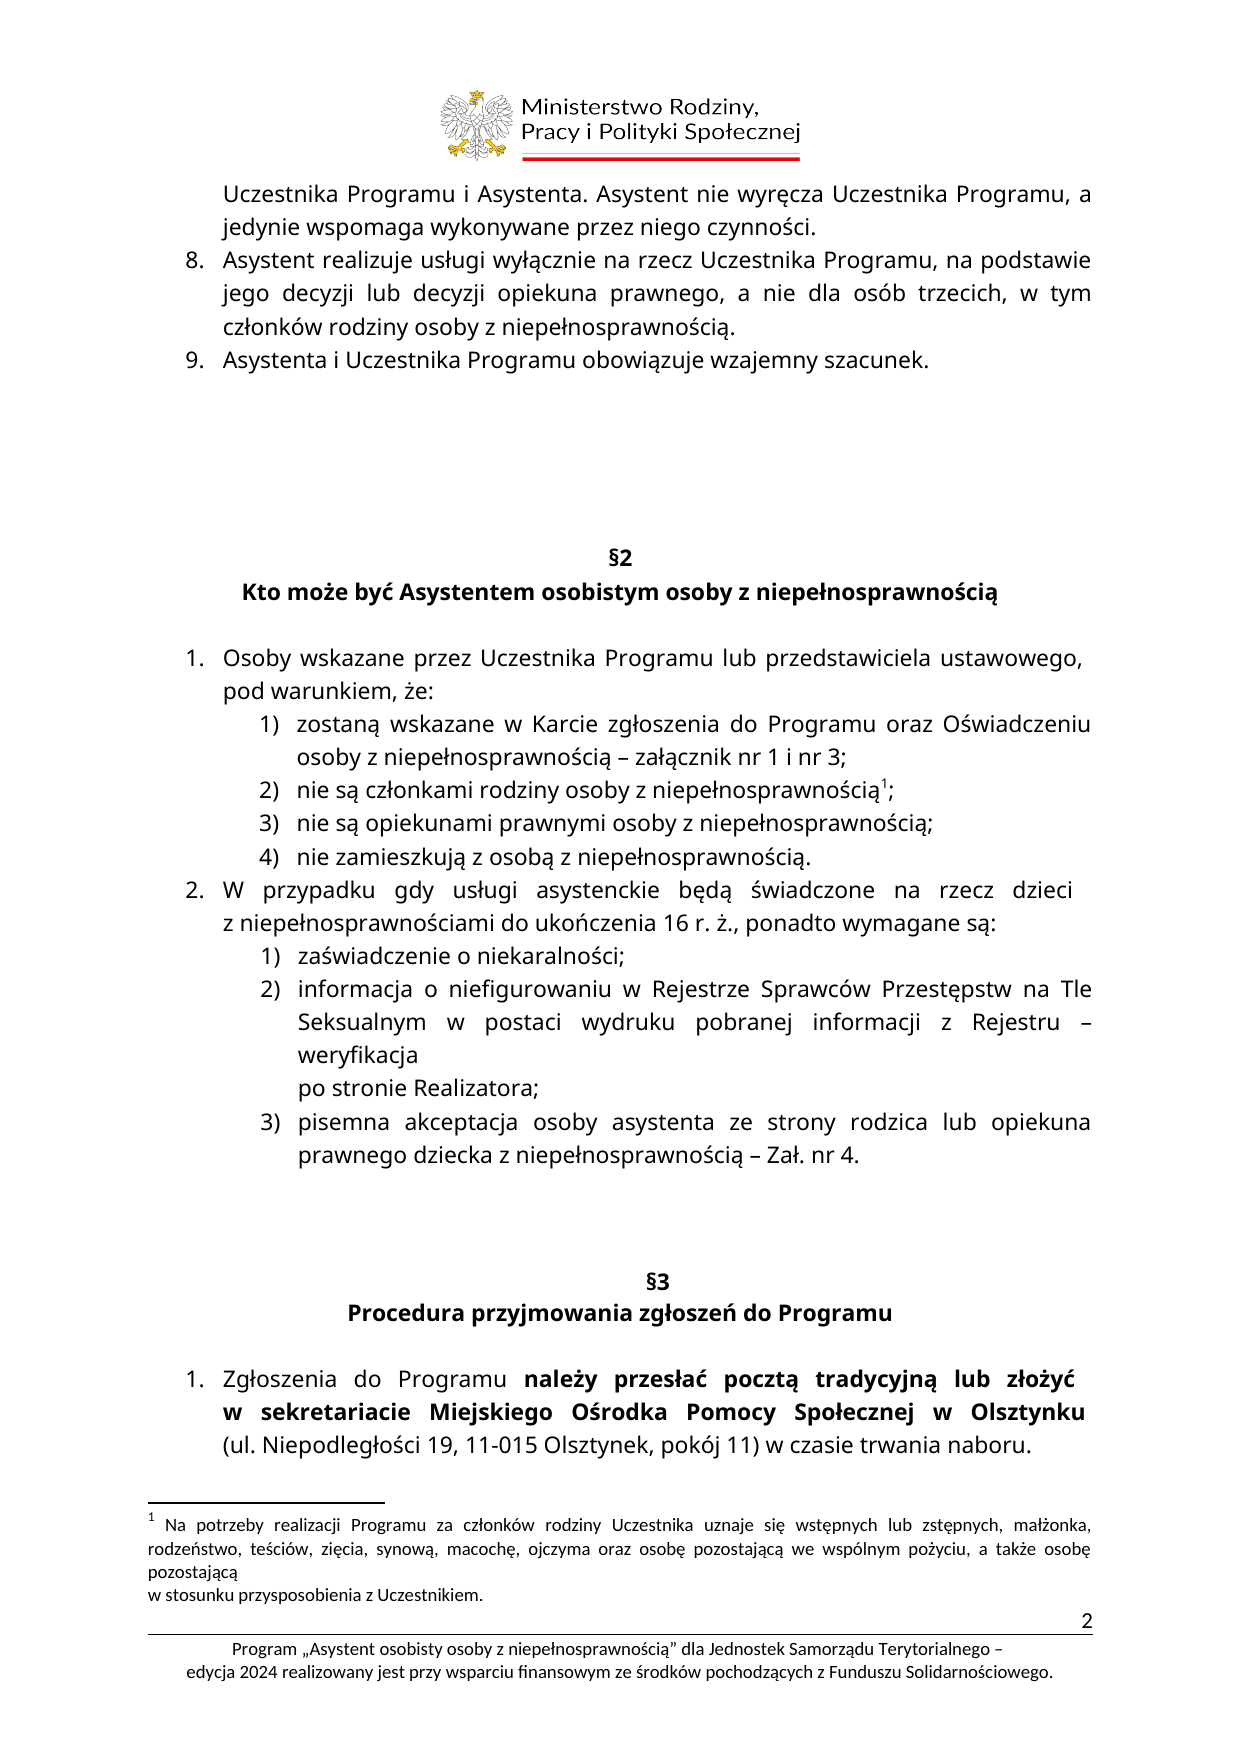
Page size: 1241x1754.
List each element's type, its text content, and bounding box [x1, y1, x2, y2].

list W przypadku gdy usługi asystenckie będą świadczone na rzecz dzieci z niepełnosprawnościami do ukończenia 16 r. ż., ponadto wymagane są: [185, 873, 1093, 938]
list nie są członkami rodziny osoby z niepełnosprawnością; [259, 774, 1093, 805]
text Procedura przyjmowania zgłoszeń do Programu [148, 1297, 1093, 1328]
list pisemna akceptacja osoby asystenta ze strony rodzica lub opiekuna prawnego dziecka z niepełnosprawnością – Zał. nr 4. [260, 1105, 1093, 1170]
list nie są opiekunami prawnymi osoby z niepełnosprawnością; [259, 807, 1093, 838]
picture [422, 73, 818, 178]
list informacja o niefigurowaniu w Rejestrze Sprawców Przestępstw na Tle Seksualnym w postaci wydruku pobranej informacji z Rejestru – weryfikacja po stronie Realizatora; [260, 973, 1093, 1103]
list Asystenta i Uczestnika Programu obowiązuje wzajemny szacunek. [185, 343, 1093, 375]
list zostaną wskazane w Karcie zgłoszenia do Programu oraz Oświadczeniu osoby z niepełnosprawnością – załącznik nr 1 i nr 3; [259, 708, 1093, 772]
list Osoby wskazane przez Uczestnika Programu lub przedstawiciela ustawowego, pod warunkiem, że: [185, 642, 1093, 706]
list Zgłoszenia do Programu należy przesłać pocztą tradycyjną lub złożyć w sekretariacie Miejskiego Ośrodka Pomocy Społecznej w Olsztynku (ul. Niepodległości 19, 11-015 Olsztynek, pokój 11) w czasie trwania naboru. [185, 1363, 1093, 1460]
list §3 [223, 1265, 1093, 1297]
list Asystent realizuje usługi wyłącznie na rzecz Uczestnika Programu, na podstawie jego decyzji lub decyzji opiekuna prawnego, a nie dla osób trzecich, w tym członków rodziny osoby z niepełnosprawnością. [185, 244, 1093, 342]
list zaświadczenie o niekaralności; [260, 940, 1093, 971]
list nie zamieszkują z osobą z niepełnosprawnością. [259, 840, 1093, 872]
text §2 [148, 542, 1093, 573]
text Kto może być Asystentem osobistym osoby z niepełnosprawnością [148, 575, 1093, 607]
